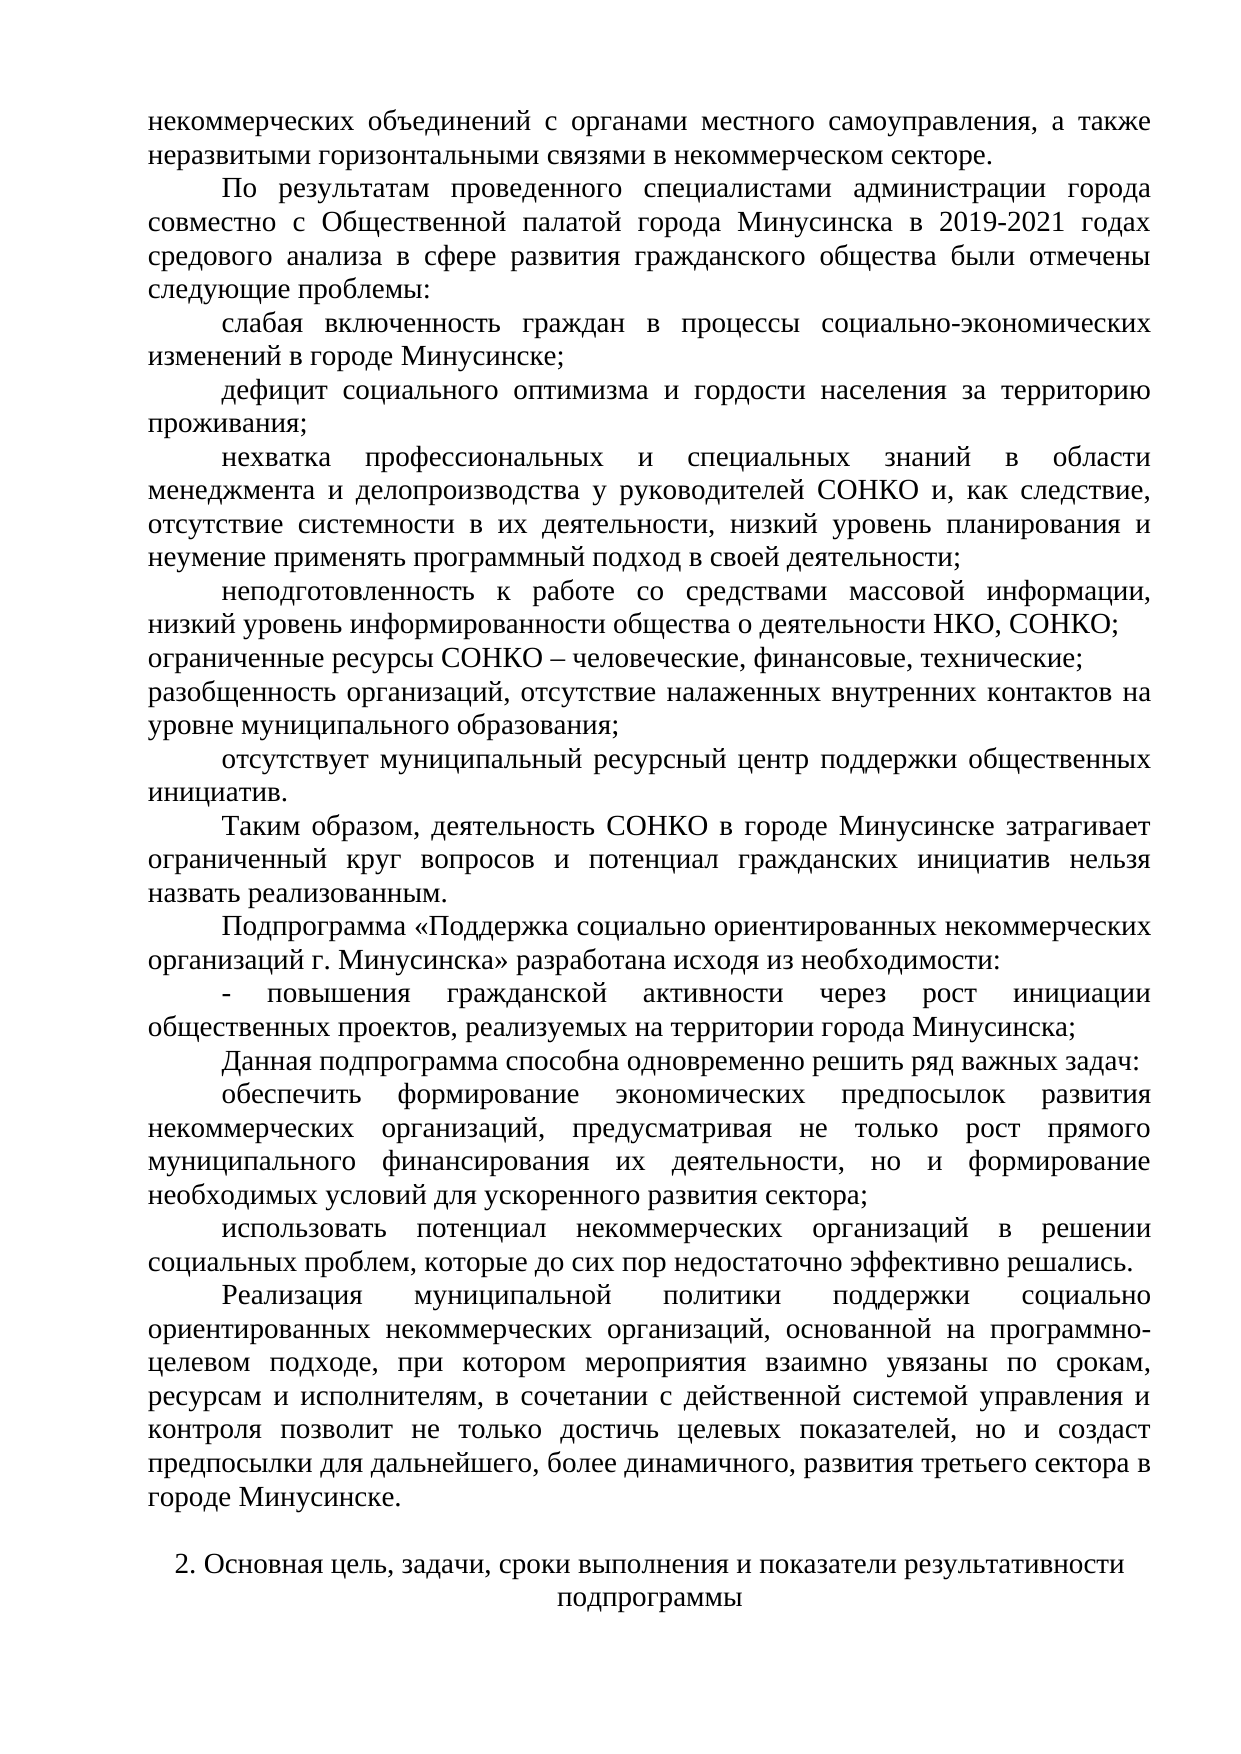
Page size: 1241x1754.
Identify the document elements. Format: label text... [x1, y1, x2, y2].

text разобщенность организаций, отсутствие налаженных внутренних контактов на уровне муниципального образования; [148, 674, 1152, 741]
text дефицит социального оптимизма и гордости населения за территорию проживания; [148, 372, 1152, 439]
text 2. Основная цель, задачи, сроки выполнения и показатели результативности подпрограммы [148, 1546, 1152, 1613]
text ограниченные ресурсы СОНКО – человеческие, финансовые, технические; [148, 640, 1152, 674]
text По результатам проведенного специалистами администрации города совместно с Общественной палатой города Минусинска в 2019-2021 годах средового анализа в сфере развития гражданского общества были отмечены следующие проблемы: [148, 171, 1152, 305]
text неподготовленность к работе со средствами массовой информации, низкий уровень информированности общества о деятельности НКО, СОНКО; [148, 573, 1152, 640]
text - повышения гражданской активности через рост инициации общественных проектов, реализуемых на территории города Минусинска; [148, 976, 1152, 1043]
text Данная подпрограмма способна одновременно решить ряд важных задач: [148, 1043, 1152, 1076]
text использовать потенциал некоммерческих организаций в решении социальных проблем, которые до сих пор недостаточно эффективно решались. [148, 1210, 1152, 1277]
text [148, 103, 1152, 171]
text Подпрограмма «Поддержка социально ориентированных некоммерческих организаций г. Минусинска» разработана исходя из необходимости: [148, 908, 1152, 976]
text нехватка профессиональных и специальных знаний в области менеджмента и делопроизводства у руководителей СОНКО и, как следствие, отсутствие системности в их деятельности, низкий уровень планирования и неумение применять программный подход в своей деятельности; [148, 439, 1152, 573]
text отсутствует муниципальный ресурсный центр поддержки общественных инициатив. [148, 741, 1152, 808]
text Таким образом, деятельность СОНКО в городе Минусинске затрагивает ограниченный круг вопросов и потенциал гражданских инициатив нельзя назвать реализованным. [148, 808, 1152, 908]
text обеспечить формирование экономических предпосылок развития некоммерческих организаций, предусматривая не только рост прямого муниципального финансирования их деятельности, но и формирование необходимых условий для ускоренного развития сектора; [148, 1076, 1152, 1210]
text Реализация муниципальной политики поддержки социально ориентированных некоммерческих организаций, основанной на программно-целевом подходе, при котором мероприятия взаимно увязаны по срокам, ресурсам и исполнителям, в сочетании с действенной системой управления и контроля позволит не только достичь целевых показателей, но и создаст предпосылки для дальнейшего, более динамичного, развития третьего сектора в городе Минусинске. [148, 1277, 1152, 1512]
text слабая включенность граждан в процессы социально-экономических изменений в городе Минусинске; [148, 305, 1152, 372]
